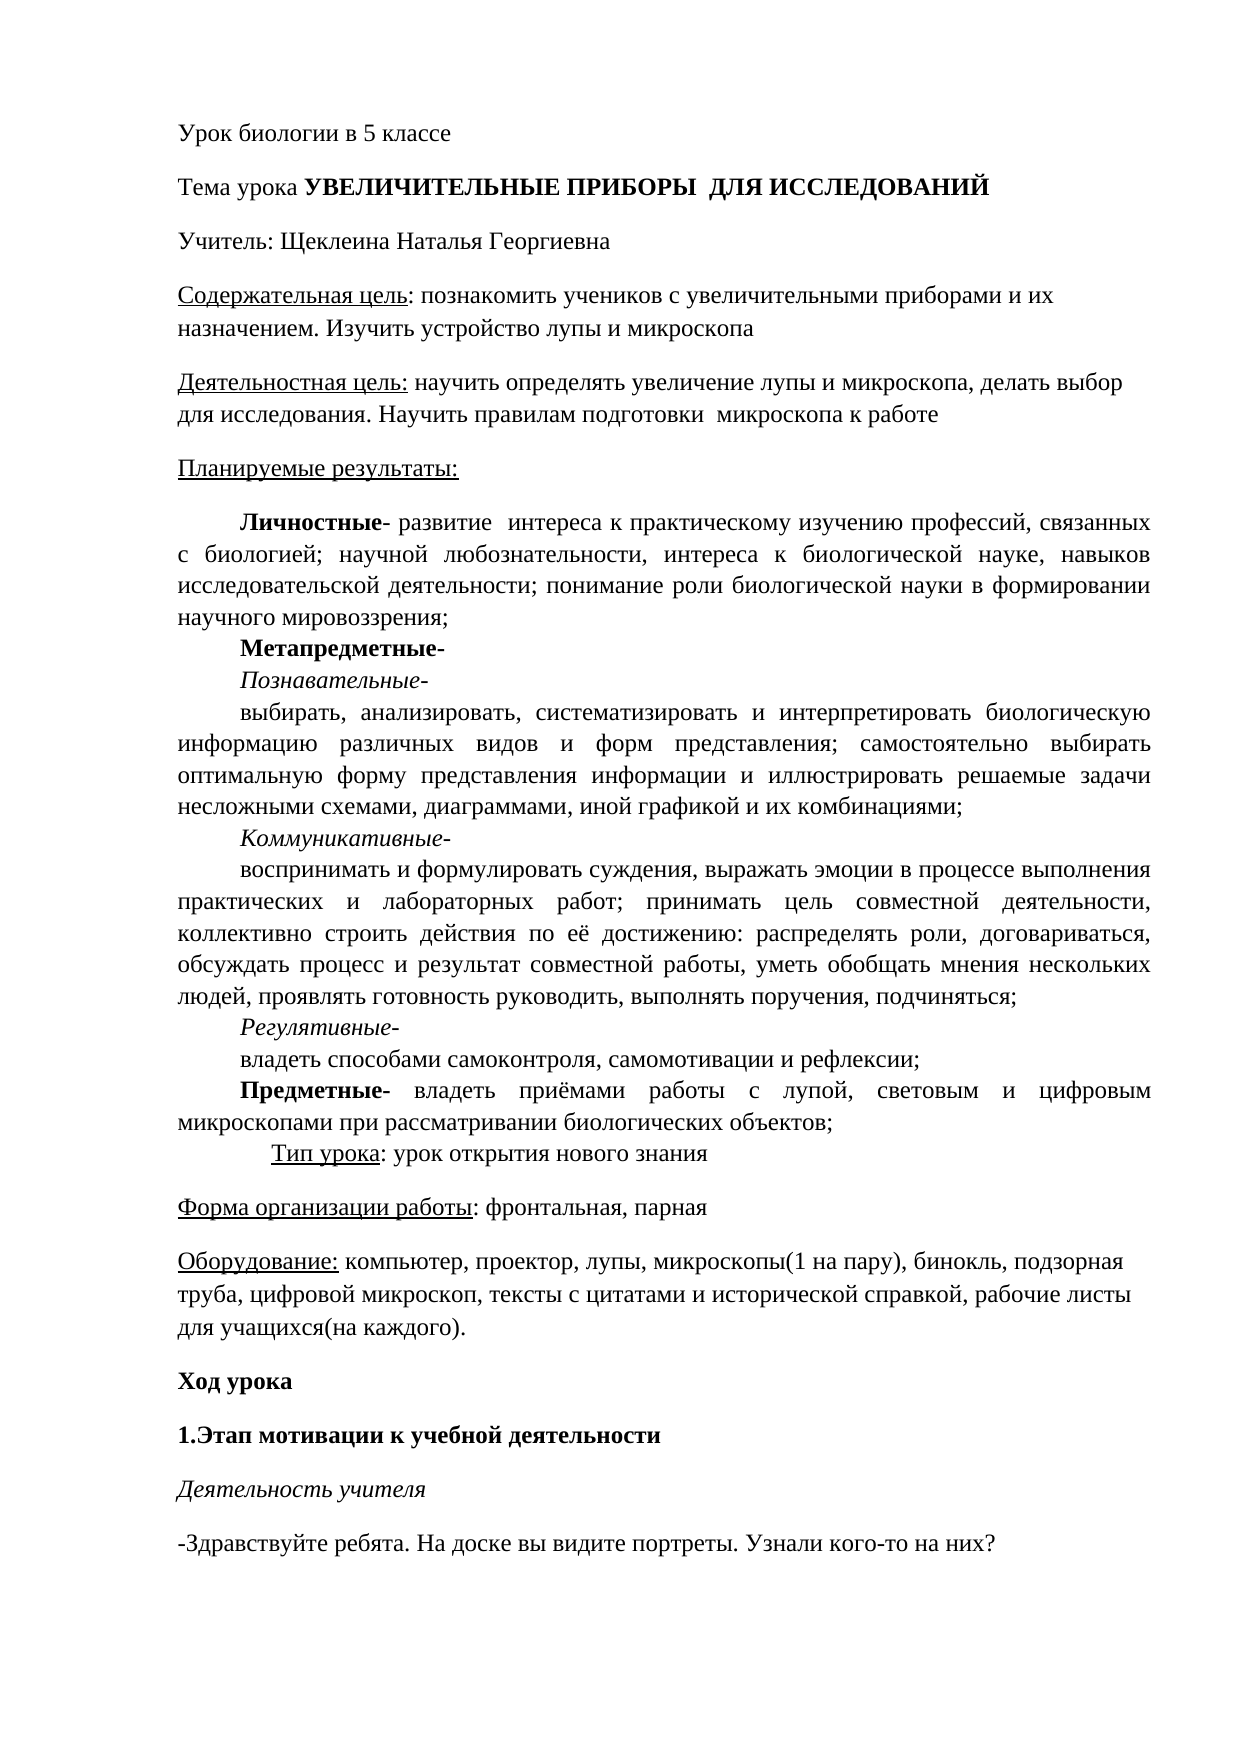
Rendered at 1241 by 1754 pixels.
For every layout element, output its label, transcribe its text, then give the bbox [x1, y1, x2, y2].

text Регулятивные- [177, 1012, 1152, 1041]
text Личностные- развитие интереса к практическому изучению профессий, связанных с биологией; научной любознательности, интереса к биологической науке, навыков исследовательской деятельности; понимание роли биологической науки в формировании научного мировоззрения; [177, 507, 1152, 631]
text владеть способами самоконтроля, самомотивации и рефлексии; [177, 1044, 1152, 1073]
text Познавательные- [177, 665, 1152, 694]
text выбирать, анализировать, систематизировать и интерпретировать биологическую информацию различных видов и форм представления; самостоятельно выбирать оптимальную форму представления информации и иллюстрировать решаемые задачи несложными схемами, диаграммами, иной графикой и их комбинациями; [177, 697, 1152, 820]
text 1.Этап мотивации к учебной деятельности [177, 1420, 1152, 1449]
text -Здравствуйте ребята. На доске вы видите портреты. Узнали кого-то на них? [177, 1528, 1152, 1556]
text Ход урока [177, 1366, 1152, 1395]
text Деятельность учителя [177, 1474, 1152, 1503]
text Тип урока: урок открытия нового знания [177, 1138, 1152, 1167]
text Тема урока УВЕЛИЧИТЕЛЬНЫЕ ПРИБОРЫ ДЛЯ ИССЛЕДОВАНИЙ [177, 172, 1152, 201]
text Метапредметные- [177, 633, 1152, 662]
text Форма организации работы: фронтальная, парная [177, 1192, 1152, 1221]
text воспринимать и формулировать суждения, выражать эмоции в процессе выполнения практических и лабораторных работ; принимать цель совместной деятельности, коллективно строить действия по её достижению: распределять роли, договариваться, обсуждать процесс и результат совместной работы, уметь обобщать мнения нескольких людей, проявлять готовность руководить, выполнять поручения, подчиняться; [177, 854, 1152, 1009]
text Оборудование: компьютер, проектор, лупы, микроскопы(1 на пару), бинокль, подзорная труба, цифровой микроскоп, тексты с цитатами и исторической справкой, рабочие листы для учащихся(на каждого). [177, 1246, 1152, 1341]
text Урок биологии в 5 классе [177, 118, 1152, 147]
text Содержательная цель: познакомить учеников с увеличительными приборами и их назначением. Изучить устройство лупы и микроскопа [177, 280, 1152, 341]
text Учитель: Щеклеина Наталья Георгиевна [177, 226, 1152, 254]
text Коммуникативные- [177, 823, 1152, 852]
text Планируемые результаты: [177, 453, 1152, 482]
text Предметные- владеть приёмами работы с лупой, световым и цифровым микроскопами при рассматривании биологических объектов; [177, 1075, 1152, 1136]
text Деятельностная цель: научить определять увеличение лупы и микроскопа, делать выбор для исследования. Научить правилам подготовки микроскопа к работе [177, 367, 1152, 428]
